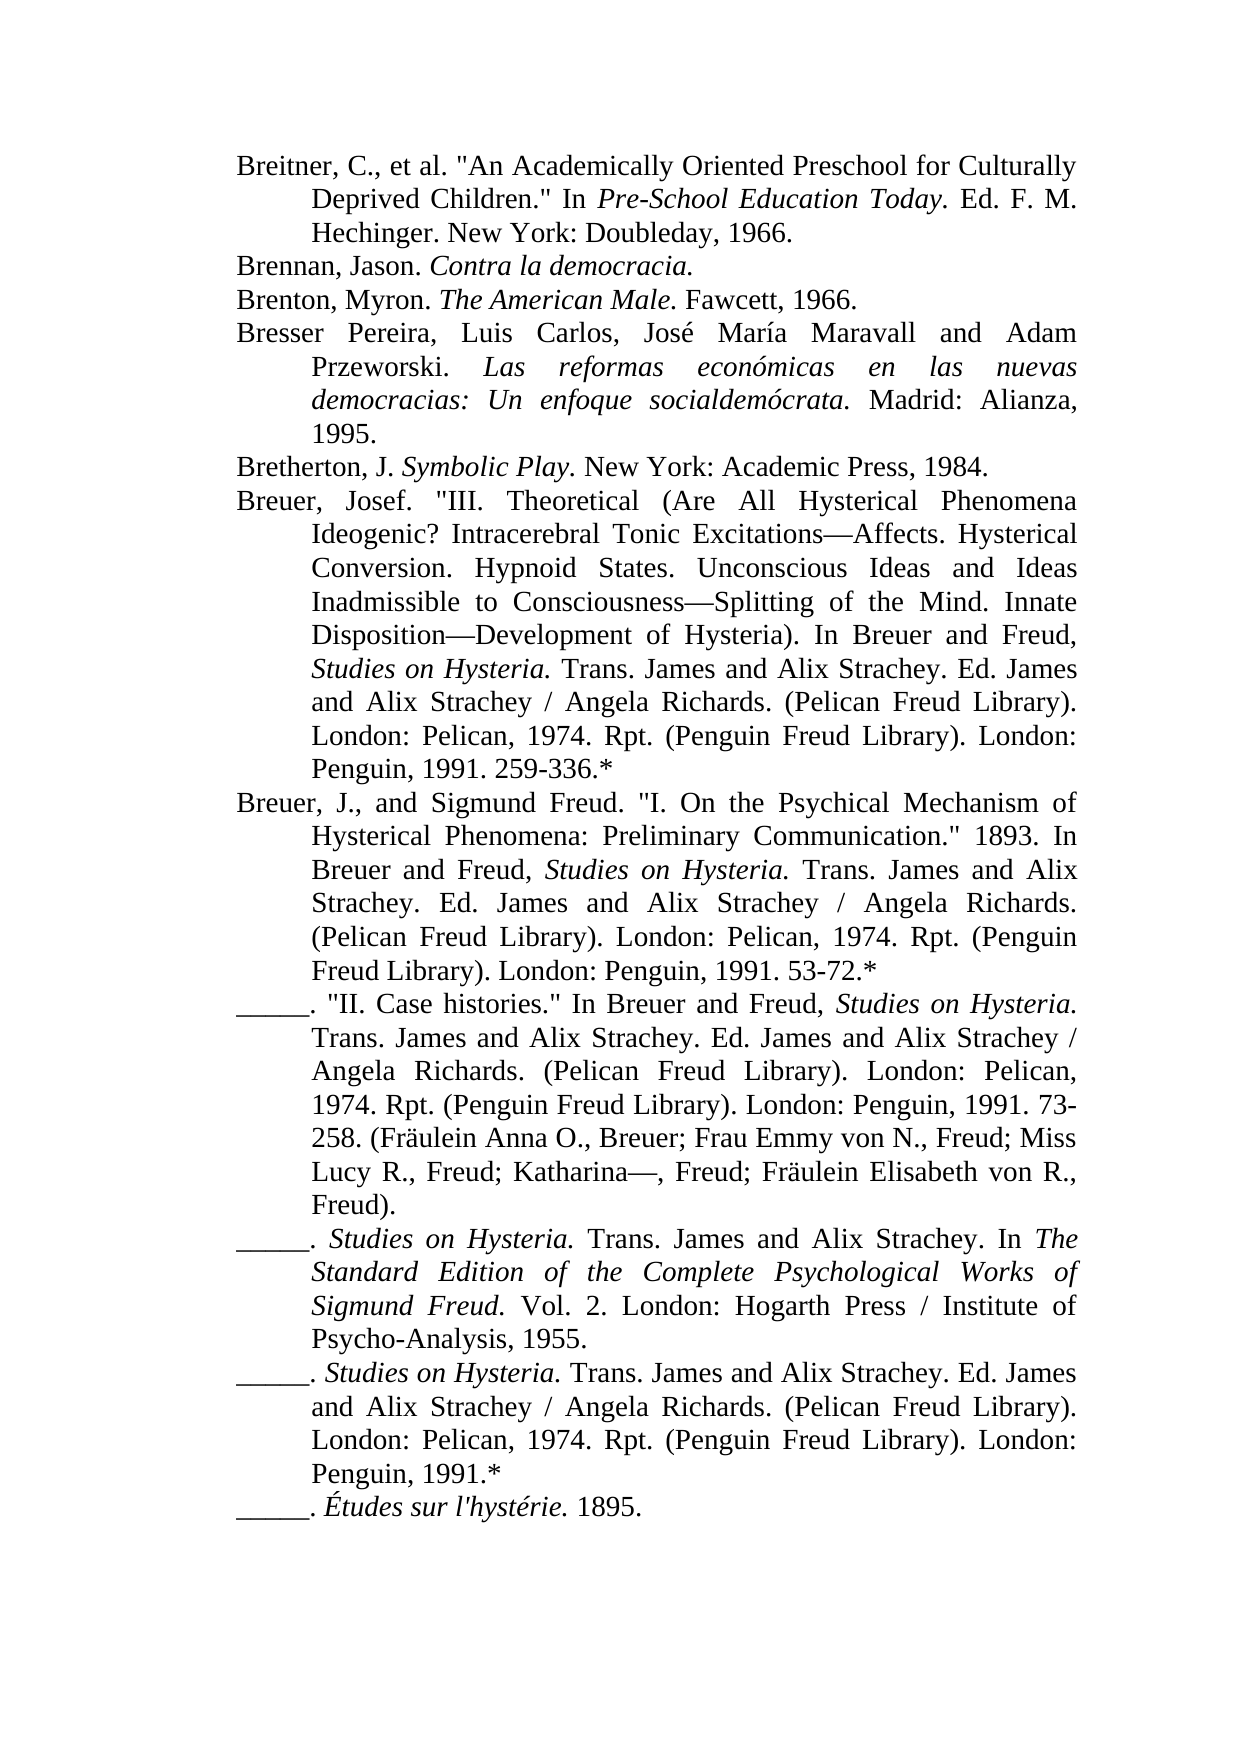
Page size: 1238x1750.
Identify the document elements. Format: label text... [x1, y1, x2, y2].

text Brennan, Jason. Contra la democracia. [236, 248, 1078, 282]
text Breuer, J., and Sigmund Freud. "I. On the Psychical Mechanism of Hysterical Phenomena: Preliminary Communication." 1893. In Breuer and Freud, Studies on Hysteria. Trans. James and Alix Strachey. Ed. James and Alix Strachey / Angela Richards. (Pelican Freud Library). London: Pelican, 1974. Rpt. (Penguin Freud Library). London: Penguin, 1991. 53-72.* [236, 785, 1078, 986]
text Breuer, Josef. "III. Theoretical (Are All Hysterical Phenomena Ideogenic? Intracerebral Tonic Excitations—Affects. Hysterical Conversion. Hypnoid States. Unconscious Ideas and Ideas Inadmissible to Consciousness—Splitting of the Mind. Innate Disposition—Development of Hysteria). In Breuer and Freud, Studies on Hysteria. Trans. James and Alix Strachey. Ed. James and Alix Strachey / Angela Richards. (Pelican Freud Library). London: Pelican, 1974. Rpt. (Penguin Freud Library). London: Penguin, 1991. 259-336.* [236, 483, 1078, 785]
text Breitner, C., et al. "An Academically Oriented Preschool for Culturally Deprived Children." In Pre-School Education Today. Ed. F. M. Hechinger. New York: Doubleday, 1966. [236, 148, 1078, 248]
text Bresser Pereira, Luis Carlos, José María Maravall and Adam Przeworski. Las reformas económicas en las nuevas democracias: Un enfoque socialdemócrata. Madrid: Alianza, 1995. [236, 315, 1078, 449]
text _____. "II. Case histories." In Breuer and Freud, Studies on Hysteria. Trans. James and Alix Strachey. Ed. James and Alix Strachey / Angela Richards. (Pelican Freud Library). London: Pelican, 1974. Rpt. (Penguin Freud Library). London: Penguin, 1991. 73-258. (Fräulein Anna O., Breuer; Frau Emmy von N., Freud; Miss Lucy R., Freud; Katharina—, Freud; Fräulein Elisabeth von R., Freud). [236, 986, 1078, 1221]
text Bretherton, J. Symbolic Play. New York: Academic Press, 1984. [236, 449, 1078, 483]
text Brenton, Myron. The American Male. Fawcett, 1966. [236, 282, 1078, 315]
text _____. Studies on Hysteria. Trans. James and Alix Strachey. Ed. James and Alix Strachey / Angela Richards. (Pelican Freud Library). London: Pelican, 1974. Rpt. (Penguin Freud Library). London: Penguin, 1991.* [236, 1355, 1078, 1489]
text _____. Studies on Hysteria. Trans. James and Alix Strachey. In The Standard Edition of the Complete Psychological Works of Sigmund Freud. Vol. 2. London: Hogarth Press / Institute of Psycho-Analysis, 1955. [236, 1221, 1078, 1355]
text _____. Études sur l'hystérie. 1895. [236, 1489, 1078, 1523]
